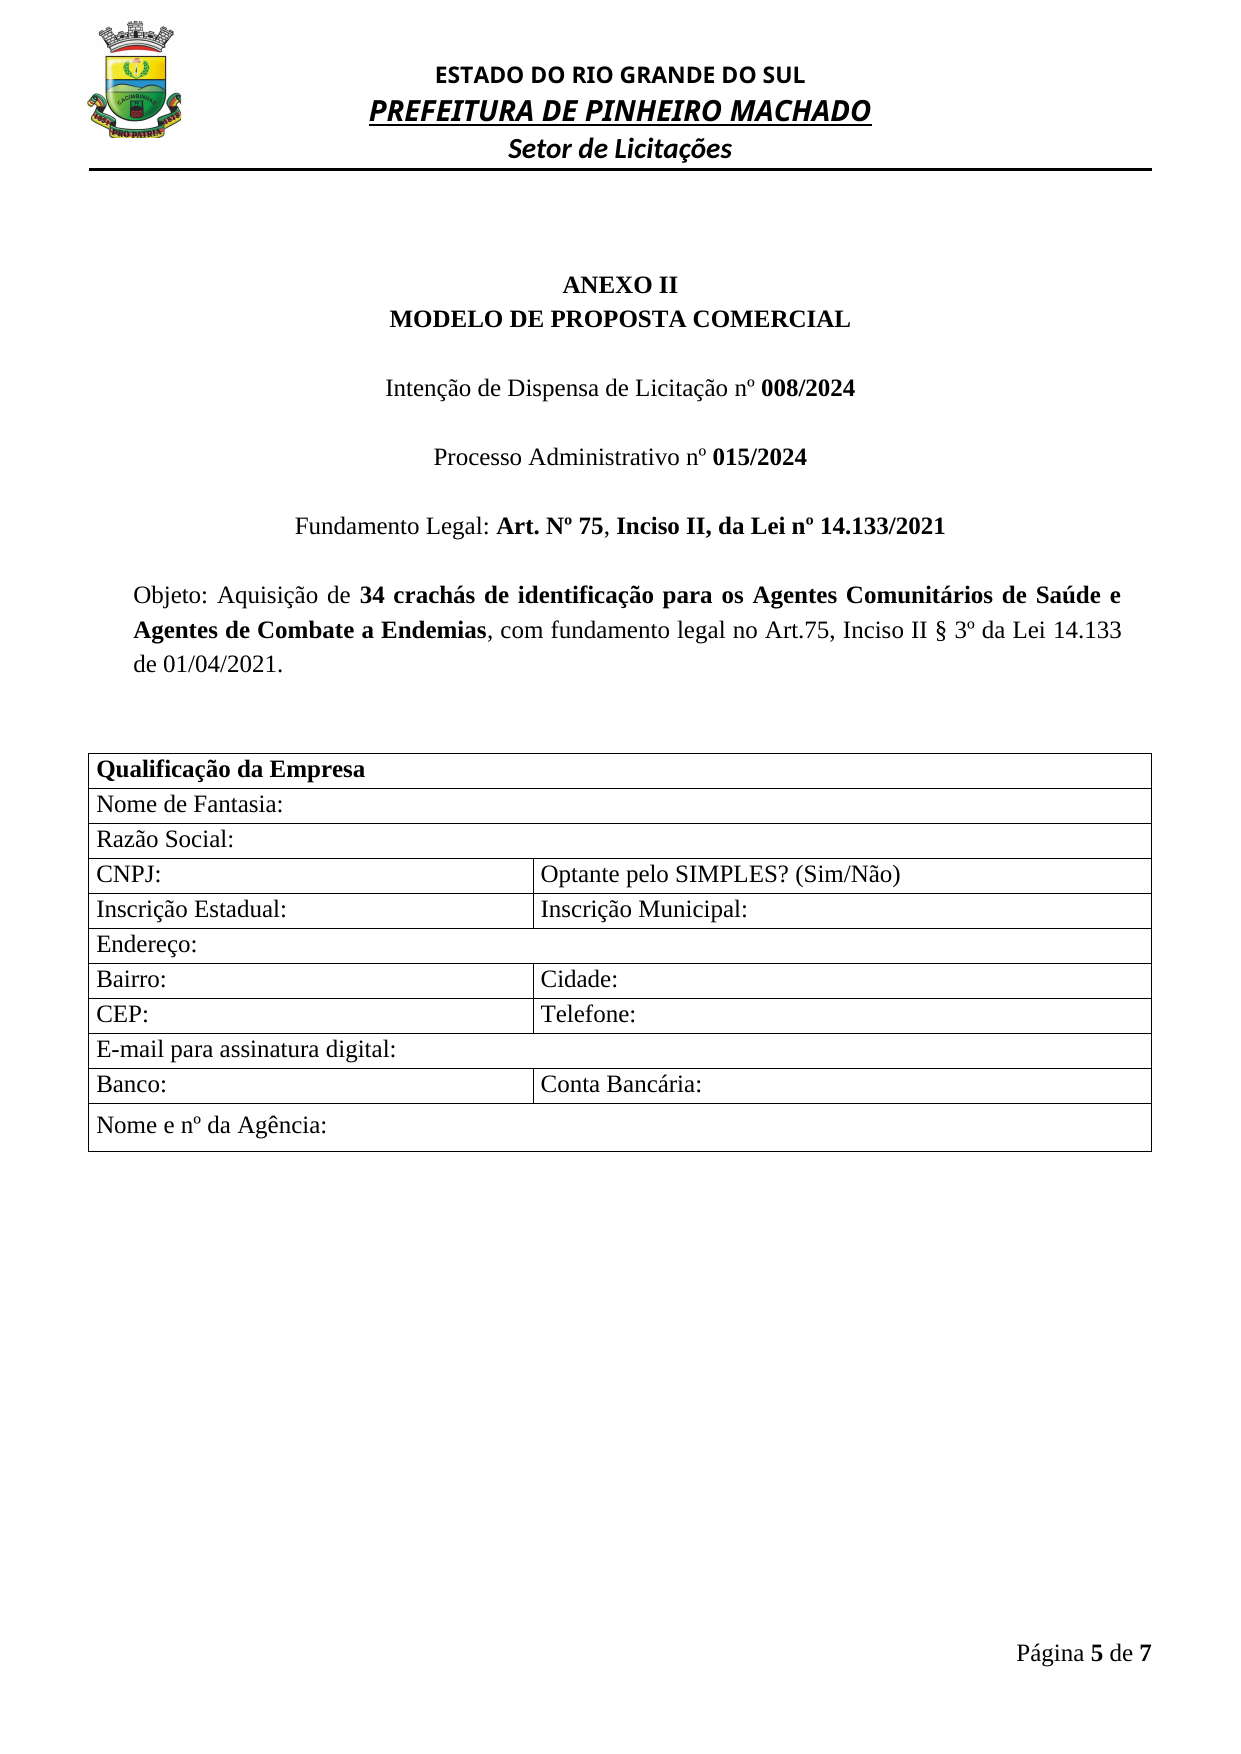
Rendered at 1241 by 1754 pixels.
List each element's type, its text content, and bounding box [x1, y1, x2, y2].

table_cell Endereço: [89, 929, 1151, 963]
table_cell Telefone: [534, 999, 1151, 1033]
text Intenção de Dispensa de Licitação nº 008/2024 [89, 373, 1152, 402]
picture [87, 21, 182, 138]
table_cell Razão Social: [89, 824, 1151, 858]
text Fundamento Legal: Art. Nº 75, Inciso II, da Lei nº 14.133/2021 [89, 511, 1152, 540]
table_cell CEP: [89, 999, 533, 1033]
table_cell Inscrição Estadual: [89, 894, 533, 928]
text MODELO DE PROPOSTA COMERCIAL [89, 304, 1152, 333]
table_cell CNPJ: [89, 859, 533, 893]
table_cell Cidade: [534, 964, 1151, 998]
table_cell Nome de Fantasia: [89, 789, 1151, 823]
table_header Qualificação da Empresa [89, 754, 1151, 788]
table_cell Inscrição Municipal: [534, 894, 1151, 928]
text Processo Administrativo nº 015/2024 [89, 442, 1152, 471]
table_cell Optante pelo SIMPLES? (Sim/Não) [534, 859, 1151, 893]
table_cell Bairro: [89, 964, 533, 998]
table_cell Nome e nº da Agência: [89, 1104, 1151, 1151]
table_cell Conta Bancária: [534, 1069, 1151, 1103]
text Objeto: Aquisição de 34 crachás de identificação para os Agentes Comunitários de Saúde e Agentes de Combate a Endemias, com fundamento legal no Art.75, Inciso II § 3º da Lei 14.133 de 01/04/2021. [133, 580, 1122, 678]
text ANEXO II [89, 270, 1152, 299]
table_cell E-mail para assinatura digital: [89, 1034, 1151, 1068]
table_cell Banco: [89, 1069, 533, 1103]
